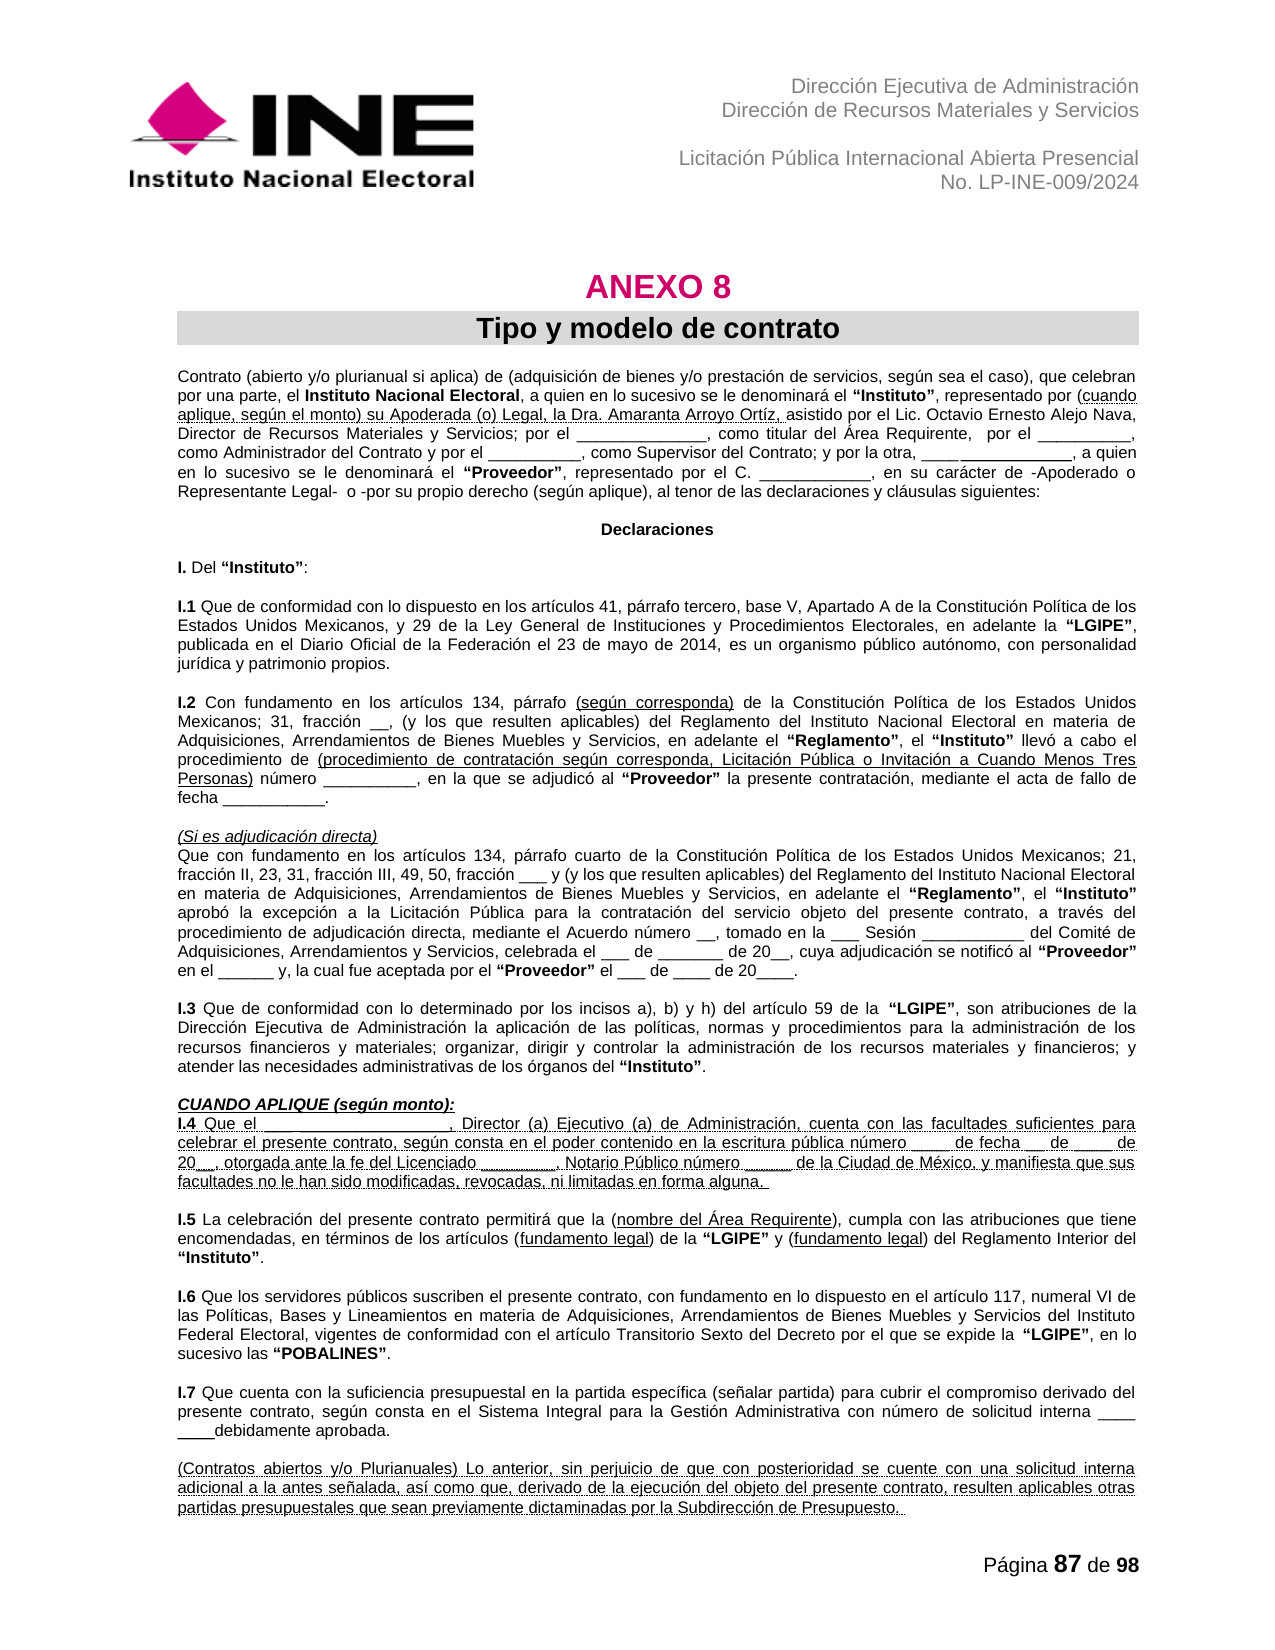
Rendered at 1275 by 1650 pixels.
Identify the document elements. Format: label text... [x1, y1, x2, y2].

subtitle Tipo y modelo de contrato [177, 311, 1139, 345]
text I.2 Con fundamento en los artículos 134, párrafo (según corresponda) de la Constitución Política de los Estados Unidos Mexicanos; 31, fracción __, (y los que resulten aplicables) del Reglamento del Instituto Nacional Electoral en materia de Adquisiciones, Arrendamientos de Bienes Muebles y Servicios, en adelante el “Reglamento”, el “Instituto” llevó a cabo el procedimiento de (procedimiento de contratación según corresponda, Licitación Pública o Invitación a Cuando Menos Tres Personas) número __________, en la que se adjudicó al “Proveedor” la presente contratación, mediante el acta de fallo de fecha ___________. [177, 692, 1137, 807]
text I.7 Que cuenta con la suficiencia presupuestal en la partida específica (señalar partida) para cubrir el compromiso derivado del presente contrato, según consta en el Sistema Integral para la Gestión Administrativa con número de solicitud interna ____ ____debidamente aprobada. [177, 1382, 1137, 1440]
text I.4 Que el ___ ________________, Director (a) Ejecutivo (a) de Administración, cuenta con las facultades suficientes para celebrar el presente contrato, según consta en el poder contenido en la escritura pública número ____ de fecha __ de ____ de 20__, otorgada ante la fe del Licenciado ________, Notario Público número _____ de la Ciudad de México, y manifiesta que sus facultades no le han sido modificadas, revocadas, ni limitadas en forma alguna. [177, 1114, 1137, 1191]
text (Contratos abiertos y/o Plurianuales) Lo anterior, sin perjuicio de que con posterioridad se cuente con una solicitud interna adicional a la antes señalada, así como que, derivado de la ejecución del objeto del presente contrato, resulten aplicables otras partidas presupuestales que sean previamente dictaminadas por la Subdirección de Presupuesto. [177, 1459, 1137, 1517]
text Contrato (abierto y/o plurianual si aplica) de (adquisición de bienes y/o prestación de servicios, según sea el caso), que celebran por una parte, el Instituto Nacional Electoral, a quien en lo sucesivo se le denominará el “Instituto”, representado por (cuando aplique, según el monto) su Apoderada (o) Legal, la Dra. Amaranta Arroyo Ortíz, asistido por el Lic. Octavio Ernesto Alejo Nava, Director de Recursos Materiales y Servicios; por el ______________, como titular del Área Requirente, por el __________, como Administrador del Contrato y por el __________, como Supervisor del Contrato; y por la otra, ________________, a quien en lo sucesivo se le denominará el “Proveedor”, representado por el C. ____________, en su carácter de -Apoderado o Representante Legal- o -por su propio derecho (según aplique), al tenor de las declaraciones y cláusulas siguientes: [177, 367, 1137, 501]
text (Si es adjudicación directa) [177, 827, 1137, 846]
subtitle ANEXO 8 [177, 267, 1139, 305]
text I.1 Que de conformidad con lo dispuesto en los artículos 41, párrafo tercero, base V, Apartado A de la Constitución Política de los Estados Unidos Mexicanos, y 29 de la Ley General de Instituciones y Procedimientos Electorales, en adelante la “LGIPE”, publicada en el Diario Oficial de la Federación el 23 de mayo de 2014, es un organismo público autónomo, con personalidad jurídica y patrimonio propios. [177, 597, 1137, 673]
picture [129, 82, 474, 187]
text I. Del “Instituto”: [177, 558, 1137, 577]
text I.3 Que de conformidad con lo determinado por los incisos a), b) y h) del artículo 59 de la “LGIPE”, son atribuciones de la Dirección Ejecutiva de Administración la aplicación de las políticas, normas y procedimientos para la administración de los recursos financieros y materiales; organizar, dirigir y controlar la administración de los recursos materiales y financieros; y atender las necesidades administrativas de los órganos del “Instituto”. [177, 999, 1137, 1076]
text CUANDO APLIQUE (según monto): [177, 1095, 1137, 1114]
text Declaraciones [177, 520, 1137, 539]
text I.6 Que los servidores públicos suscriben el presente contrato, con fundamento en lo dispuesto en el artículo 117, numeral VI de las Políticas, Bases y Lineamientos en materia de Adquisiciones, Arrendamientos de Bienes Muebles y Servicios del Instituto Federal Electoral, vigentes de conformidad con el artículo Transitorio Sexto del Decreto por el que se expide la “LGIPE”, en lo sucesivo las “POBALINES”. [177, 1287, 1137, 1363]
text I.5 La celebración del presente contrato permitirá que la (nombre del Área Requirente), cumpla con las atribuciones que tiene encomendadas, en términos de los artículos (fundamento legal) de la “LGIPE” y (fundamento legal) del Reglamento Interior del “Instituto”. [177, 1210, 1137, 1267]
text Que con fundamento en los artículos 134, párrafo cuarto de la Constitución Política de los Estados Unidos Mexicanos; 21, fracción II, 23, 31, fracción III, 49, 50, fracción ___ y (y los que resulten aplicables) del Reglamento del Instituto Nacional Electoral en materia de Adquisiciones, Arrendamientos de Bienes Muebles y Servicios, en adelante el “Reglamento”, el “Instituto” aprobó la excepción a la Licitación Pública para la contratación del servicio objeto del presente contrato, a través del procedimiento de adjudicación directa, mediante el Acuerdo número __, tomado en la ___ Sesión ___________ del Comité de Adquisiciones, Arrendamientos y Servicios, celebrada el ___ de _______ de 20__, cuya adjudicación se notificó al “Proveedor” en el ______ y, la cual fue aceptada por el “Proveedor” el ___ de ____ de 20____. [177, 846, 1137, 980]
